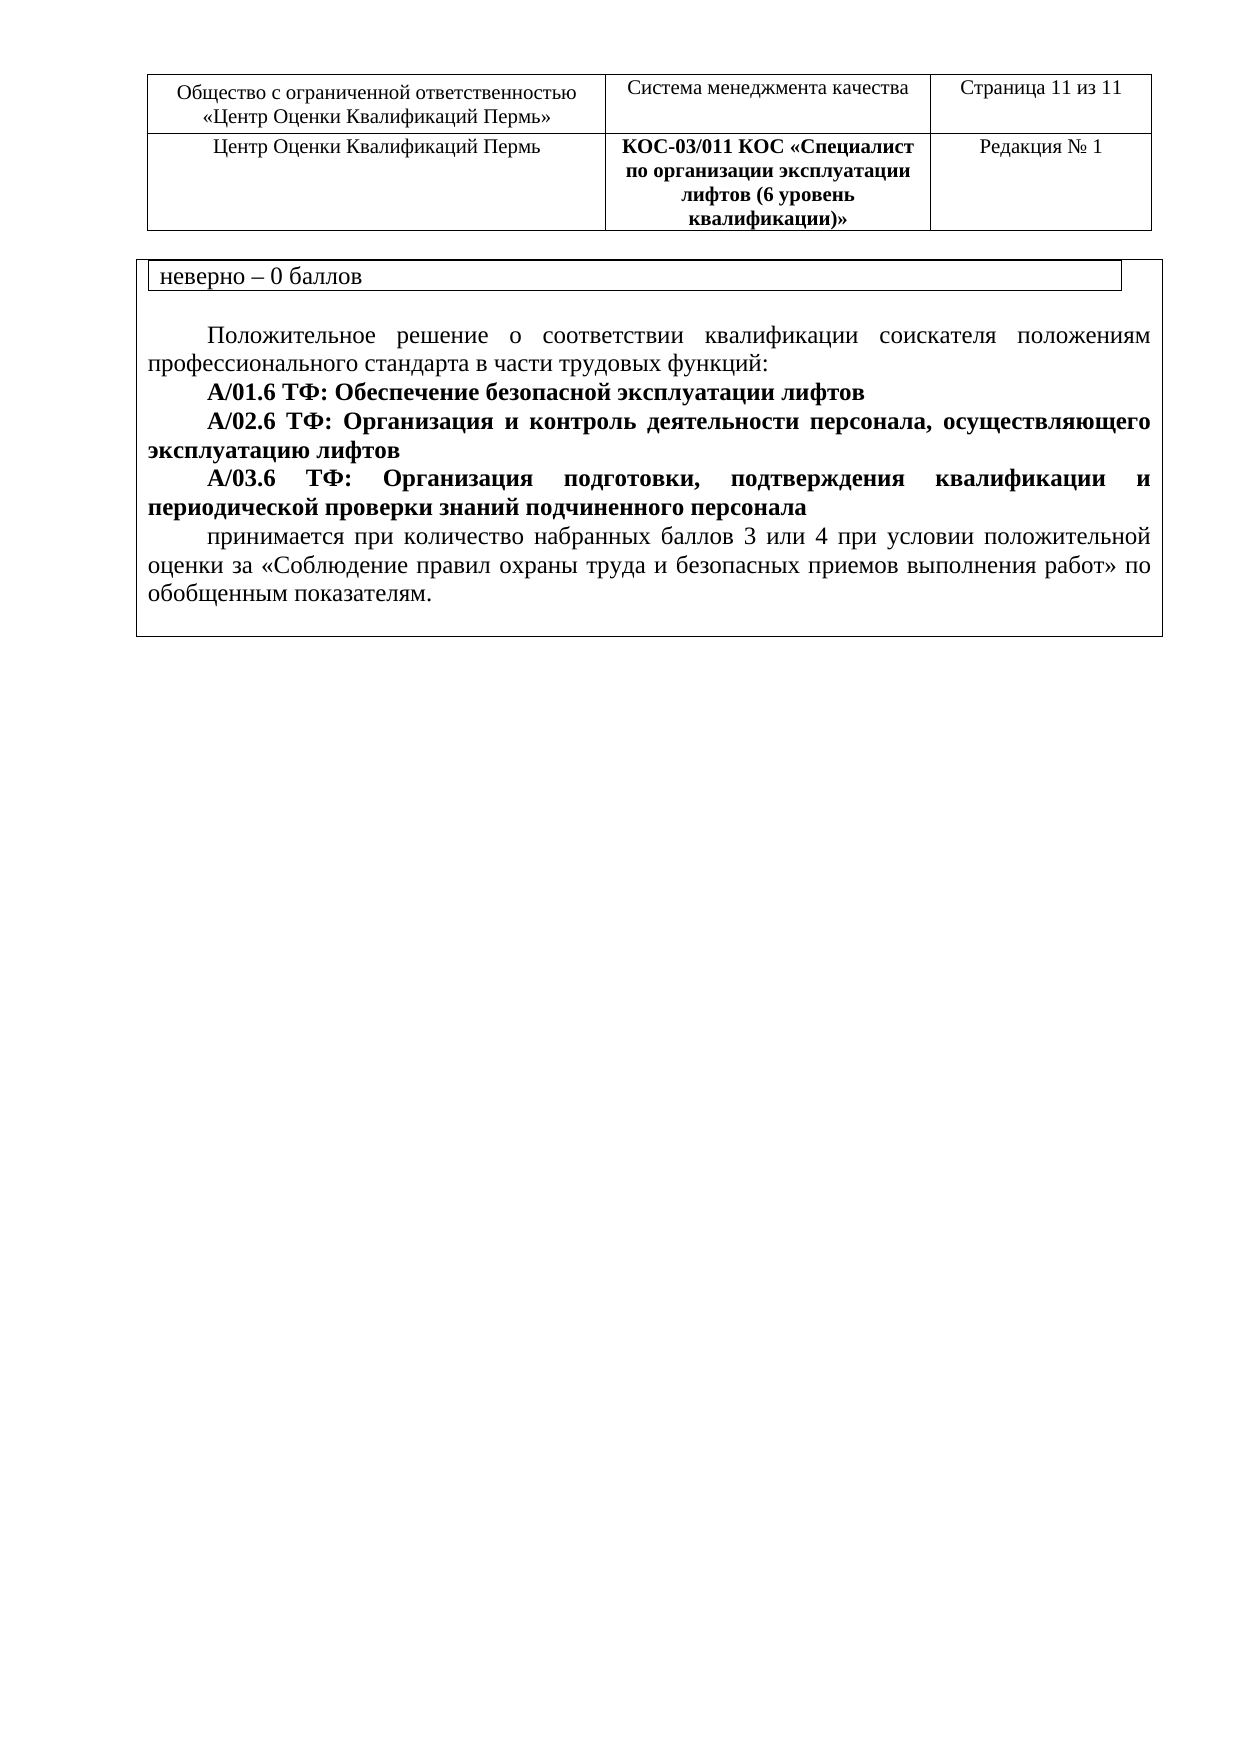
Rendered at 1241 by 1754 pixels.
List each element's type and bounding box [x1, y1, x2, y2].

table_header [137, 260, 1162, 636]
